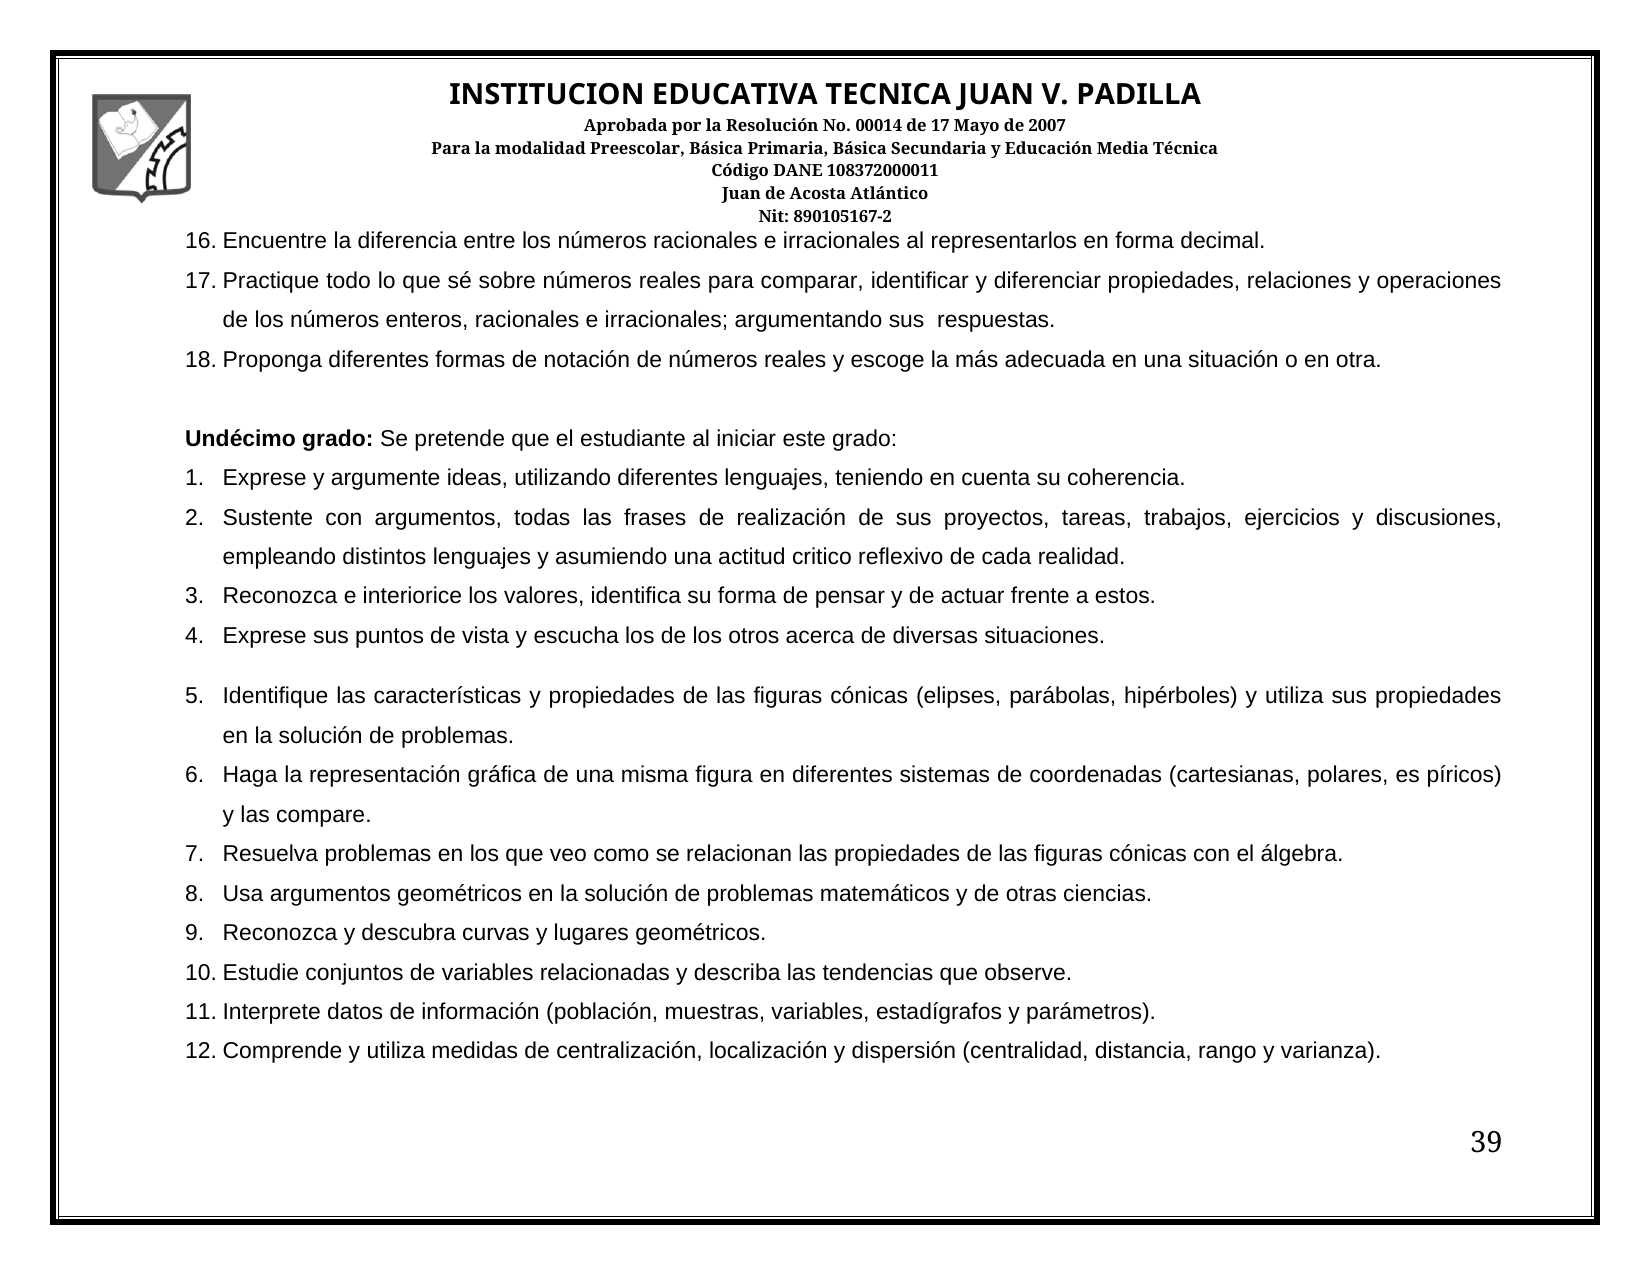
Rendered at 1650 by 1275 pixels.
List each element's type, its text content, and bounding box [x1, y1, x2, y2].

list Haga la representación gráfica de una misma figura en diferentes sistemas de coordenadas (cartesianas, polares, es píricos) y las compare. [185, 761, 1502, 827]
list Proponga diferentes formas de notación de números reales y escoge la más adecuada en una situación o en otra. [185, 346, 1502, 372]
list Sustente con argumentos, todas las frases de realización de sus proyectos, tareas, trabajos, ejercicios y discusiones, empleando distintos lenguajes y asumiendo una actitud critico reflexivo de cada realidad. [185, 503, 1502, 569]
list Interprete datos de información (población, muestras, variables, estadígrafos y parámetros). [185, 998, 1502, 1024]
list Comprende y utiliza medidas de centralización, localización y dispersión (centralidad, distancia, rango y varianza). [185, 1037, 1502, 1064]
list Resuelva problemas en los que veo como se relacionan las propiedades de las figuras cónicas con el álgebra. [185, 840, 1502, 866]
list Exprese sus puntos de vista y escucha los de los otros acerca de diversas situaciones. [185, 622, 1502, 648]
list Estudie conjuntos de variables relacionadas y describa las tendencias que observe. [185, 958, 1502, 985]
picture [89, 91, 194, 206]
list Identifique las características y propiedades de las figuras cónicas (elipses, parábolas, hipérboles) y utiliza sus propiedades en la solución de problemas. [185, 682, 1502, 748]
text Undécimo grado: Se pretende que el estudiante al iniciar este grado: [185, 424, 1502, 451]
list Reconozca y descubra curvas y lugares geométricos. [185, 919, 1502, 945]
list Practique todo lo que sé sobre números reales para comparar, identificar y diferenciar propiedades, relaciones y operaciones de los números enteros, racionales e irracionales; argumentando sus respuestas. [185, 267, 1502, 332]
list Exprese y argumente ideas, utilizando diferentes lenguajes, teniendo en cuenta su coherencia. [185, 464, 1502, 490]
list Usa argumentos geométricos en la solución de problemas matemáticos y de otras ciencias. [185, 879, 1502, 906]
list Reconozca e interiorice los valores, identifica su forma de pensar y de actuar frente a estos. [185, 582, 1502, 609]
list Encuentre la diferencia entre los números racionales e irracionales al representarlos en forma decimal. [185, 227, 1502, 253]
